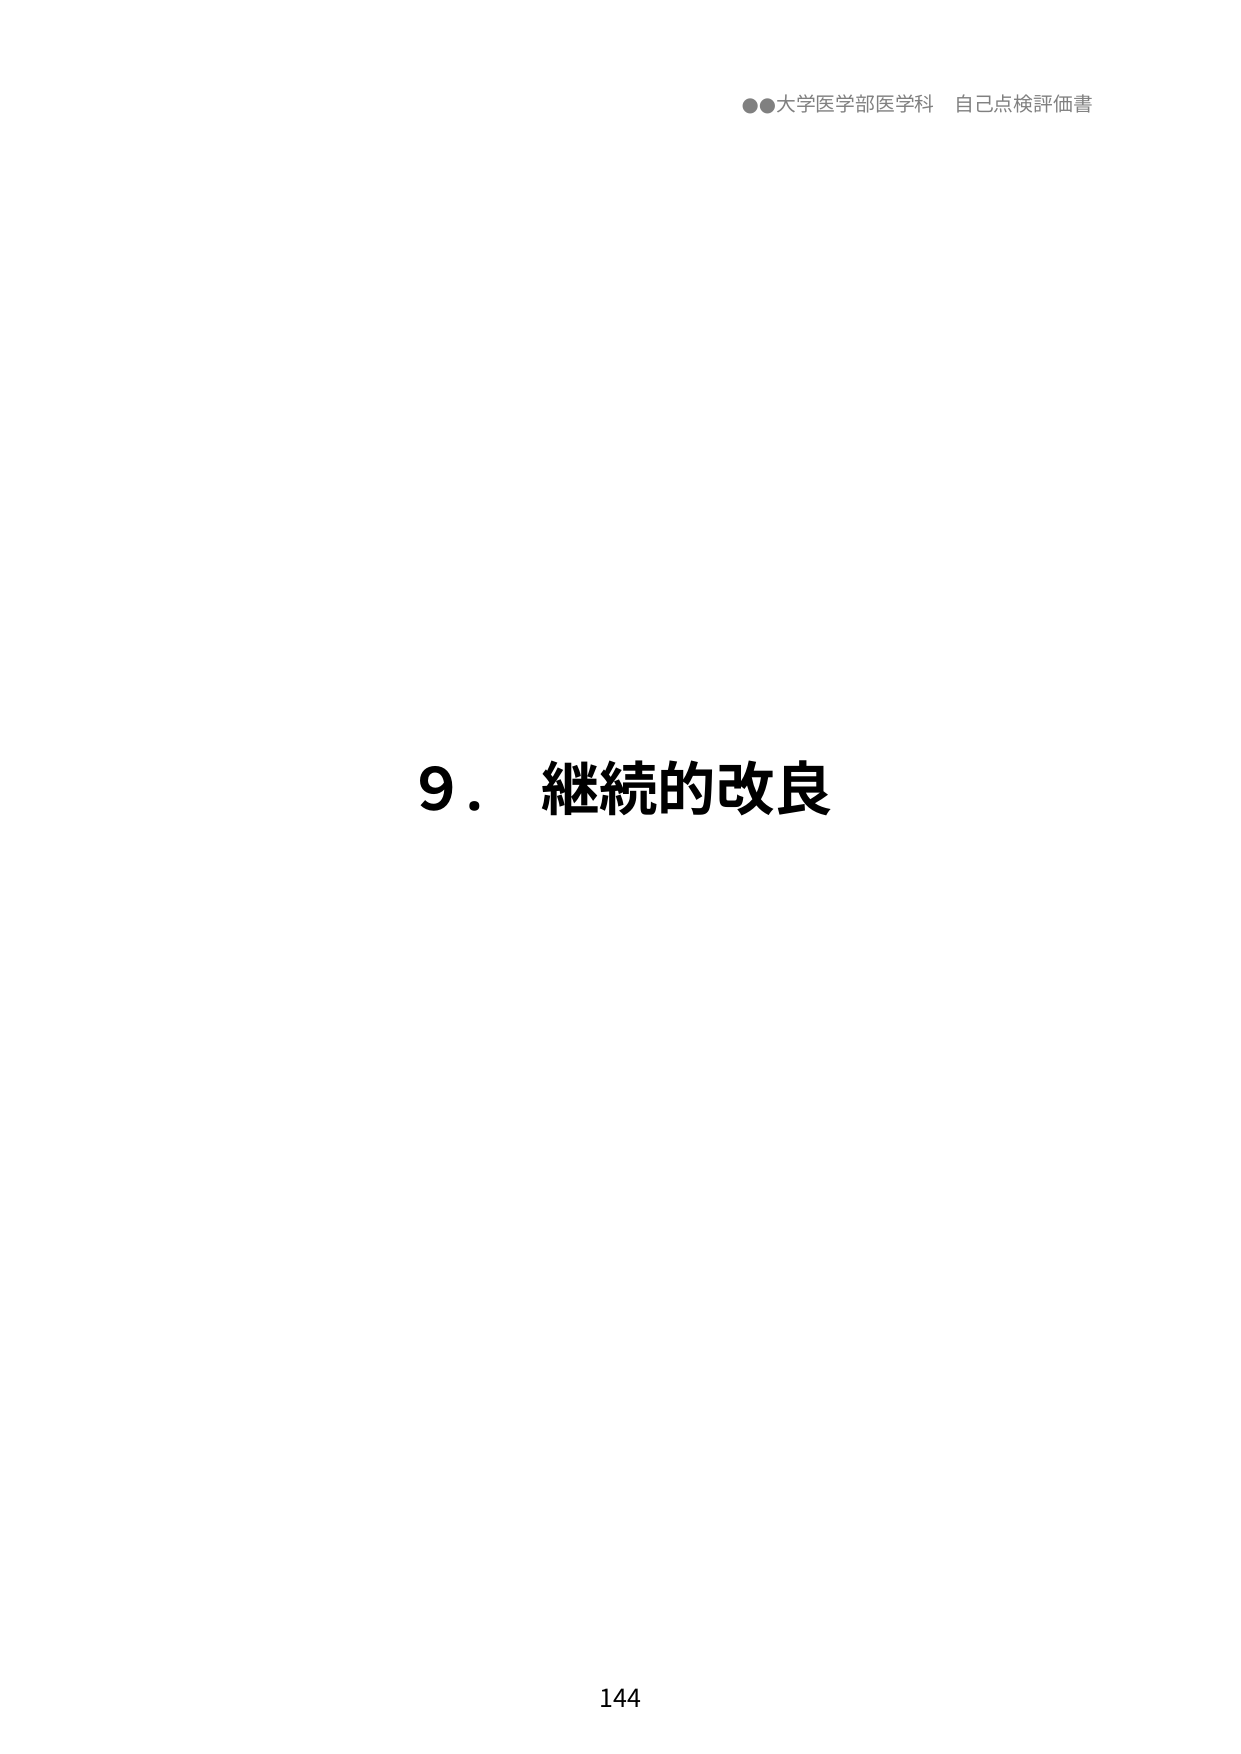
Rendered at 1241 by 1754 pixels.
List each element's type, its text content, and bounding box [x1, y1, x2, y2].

text ９. 継続的改良 [148, 729, 1092, 841]
